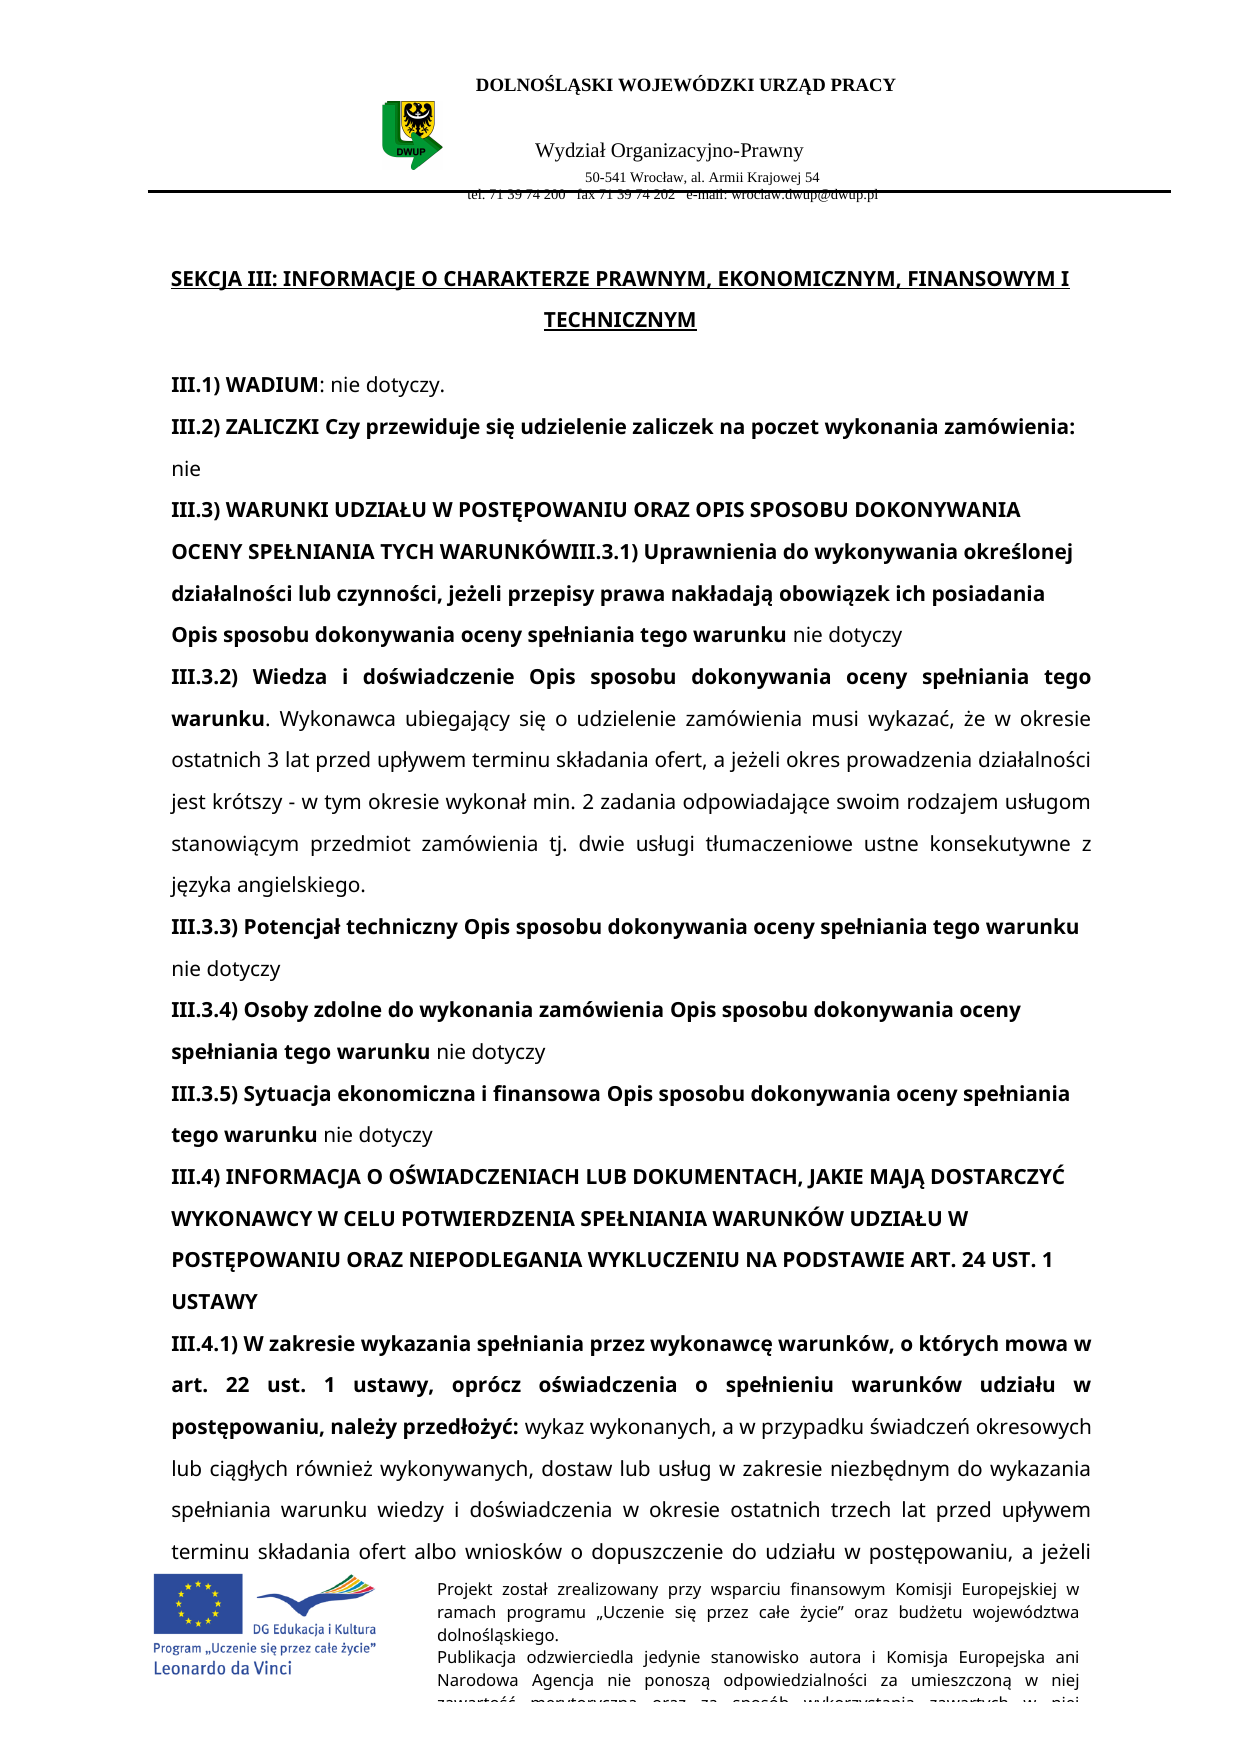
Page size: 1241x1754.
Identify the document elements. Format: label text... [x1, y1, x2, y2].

picture [382, 101, 443, 170]
text III.1) WADIUM: nie dotyczy. [171, 357, 1093, 399]
text III.4) INFORMACJA O OŚWIADCZENIACH LUB DOKUMENTACH, JAKIE MAJĄ DOSTARCZYĆ WYKONAWCY W CELU POTWIERDZENIA SPEŁNIANIA WARUNKÓW UDZIAŁU W POSTĘPOWANIU ORAZ NIEPODLEGANIA WYKLUCZENIU NA PODSTAWIE ART. 24 UST. 1 USTAWY [171, 1149, 1093, 1316]
picture [147, 1567, 382, 1681]
text III.2) ZALICZKI Czy przewiduje się udzielenie zaliczek na poczet wykonania zamówienia: nie [171, 399, 1093, 482]
text SEKCJA III: INFORMACJE O CHARAKTERZE PRAWNYM, EKONOMICZNYM, FINANSOWYM I TECHNICZNYM [148, 250, 1093, 334]
text Opis sposobu dokonywania oceny spełniania tego warunku nie dotyczy [171, 607, 1093, 649]
text III.3.3) Potencjał techniczny Opis sposobu dokonywania oceny spełniania tego warunku nie dotyczy [171, 899, 1093, 982]
text III.3) WARUNKI UDZIAŁU W POSTĘPOWANIU ORAZ OPIS SPOSOBU DOKONYWANIA OCENY SPEŁNIANIA TYCH WARUNKÓWIII.3.1) Uprawnienia do wykonywania określonej działalności lub czynności, jeżeli przepisy prawa nakładają obowiązek ich posiadania [171, 482, 1093, 607]
text III.3.2) Wiedza i doświadczenie Opis sposobu dokonywania oceny spełniania tego warunku. Wykonawca ubiegający się o udzielenie zamówienia musi wykazać, że w okresie ostatnich 3 lat przed upływem terminu składania ofert, a jeżeli okres prowadzenia działalności jest krótszy - w tym okresie wykonał min. 2 zadania odpowiadające swoim rodzajem usługom stanowiącym przedmiot zamówienia tj. dwie usługi tłumaczeniowe ustne konsekutywne z języka angielskiego. [171, 649, 1093, 899]
text III.3.4) Osoby zdolne do wykonania zamówienia Opis sposobu dokonywania oceny spełniania tego warunku nie dotyczy [171, 982, 1093, 1066]
text III.3.5) Sytuacja ekonomiczna i finansowa Opis sposobu dokonywania oceny spełniania tego warunku nie dotyczy [171, 1066, 1093, 1149]
